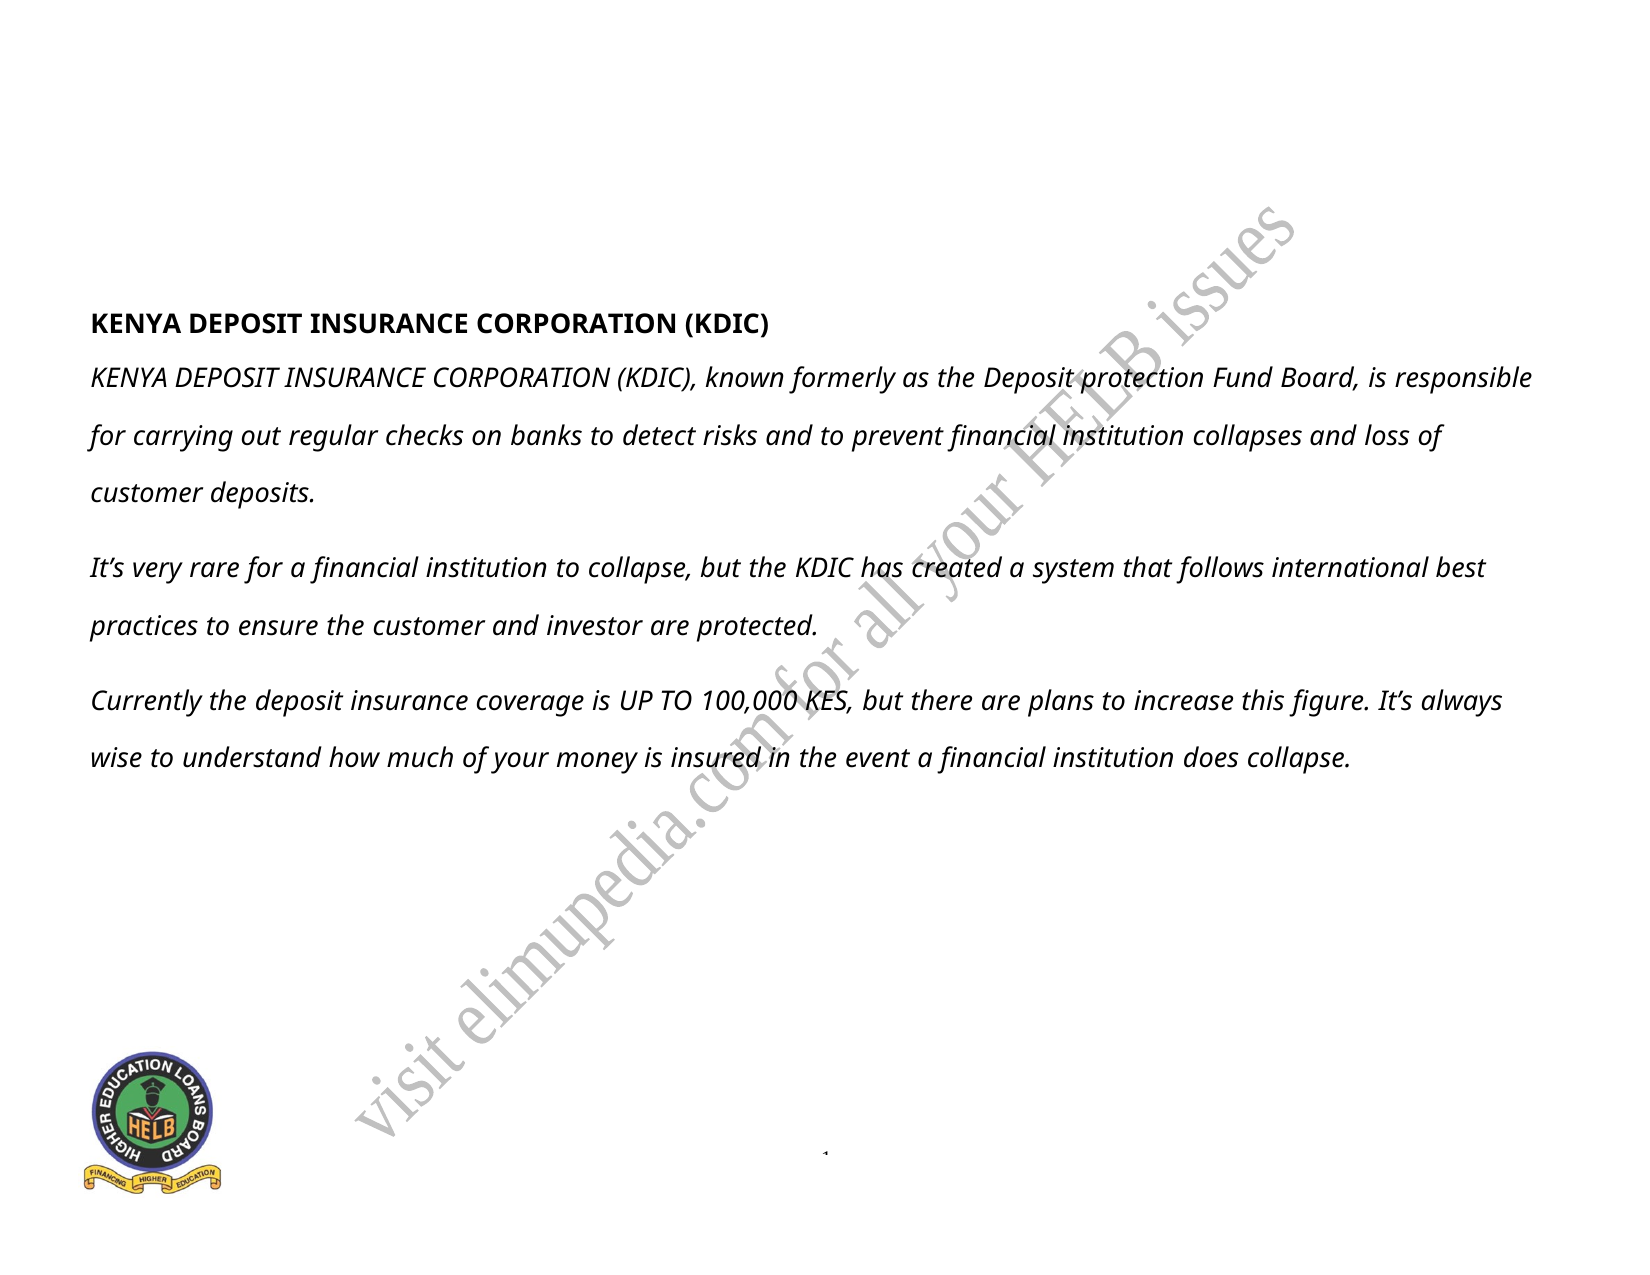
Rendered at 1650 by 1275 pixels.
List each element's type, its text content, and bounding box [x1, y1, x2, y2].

text It’s very rare for a financial institution to collapse, but the KDIC has created a system that follows international best practices to ensure the customer and investor are protected. [90, 549, 1538, 643]
text Currently the deposit insurance coverage is UP TO 100,000 KES, but there are plans to increase this figure. It’s always wise to understand how much of your money is insured in the event a financial institution does collapse. [90, 682, 1542, 776]
text KENYA DEPOSIT INSURANCE CORPORATION (KDIC), known formerly as the Deposit protection Fund Board, is responsible for carrying out regular checks on banks to detect risks and to prevent financial institution collapses and loss of customer deposits. [90, 359, 1545, 510]
text KENYA DEPOSIT INSURANCE CORPORATION (KDIC) [90, 305, 1589, 342]
picture [78, 1046, 224, 1198]
